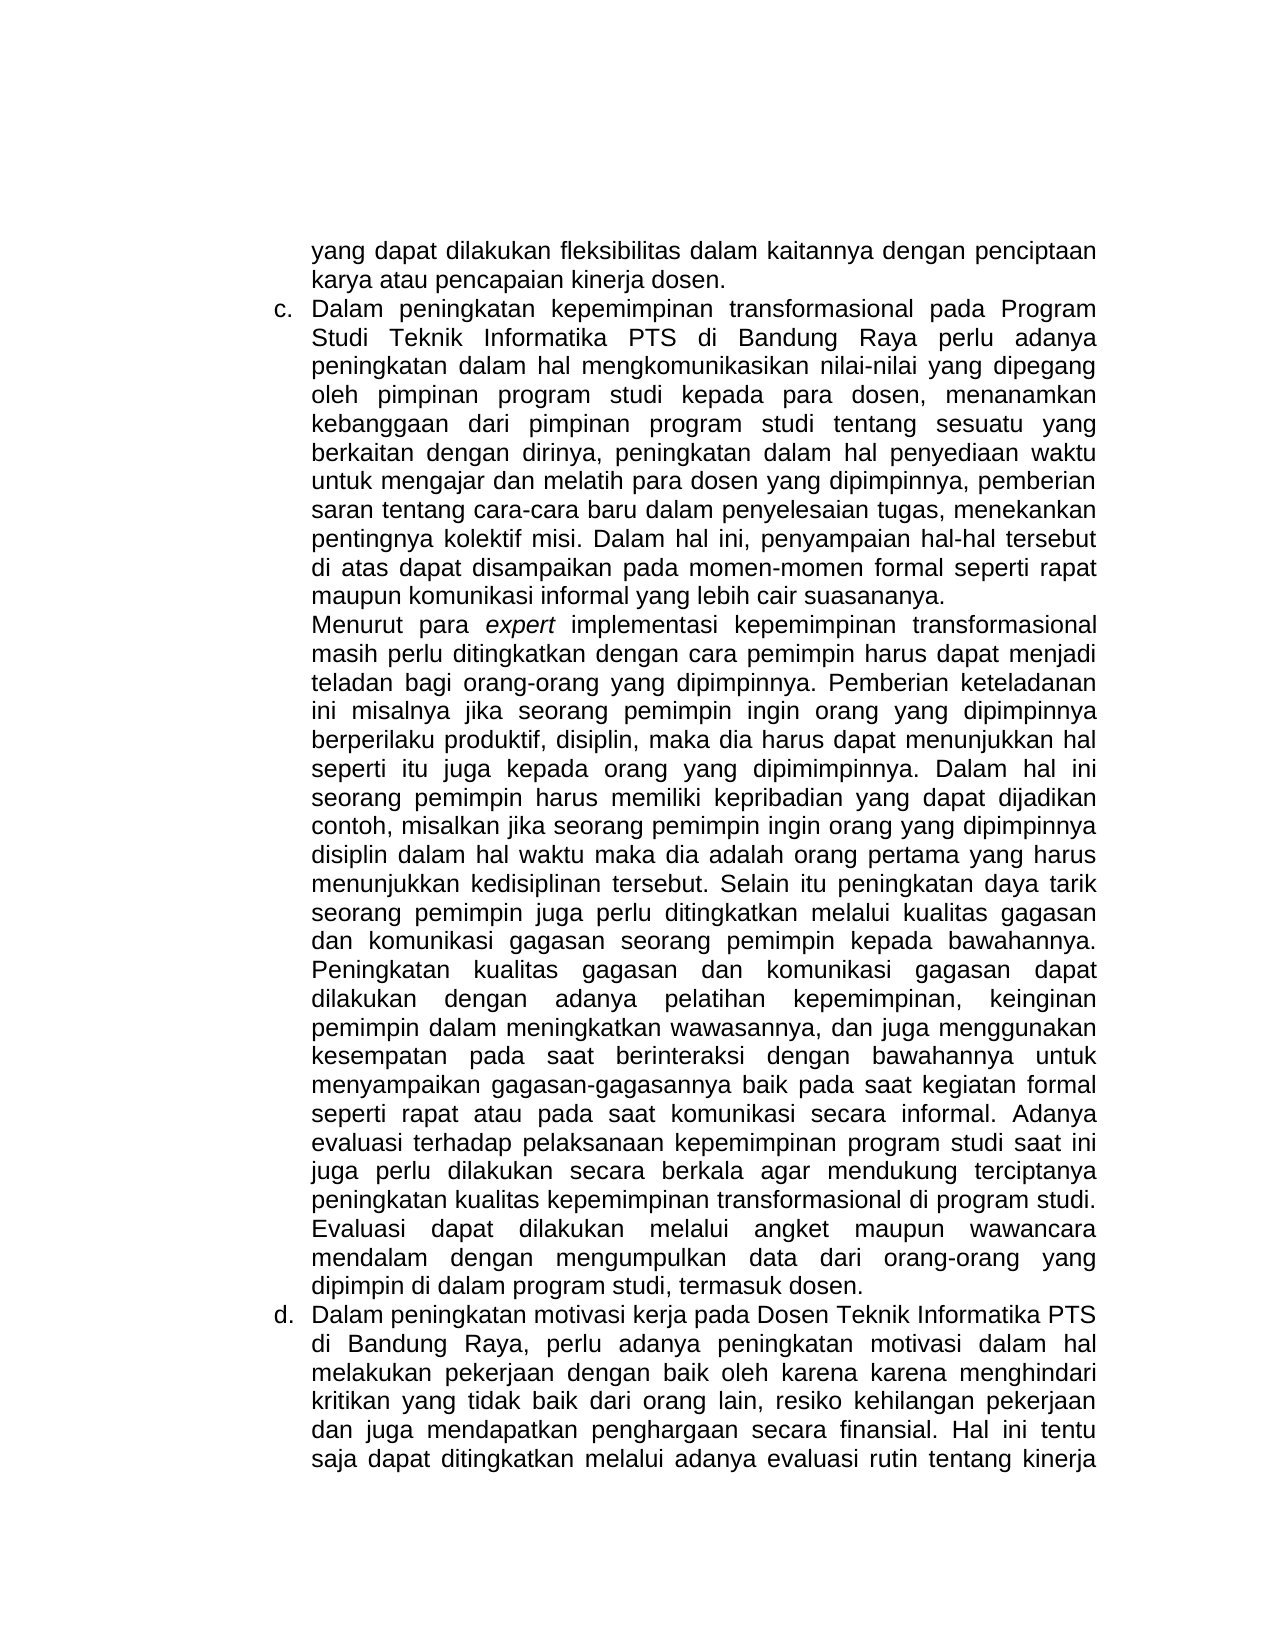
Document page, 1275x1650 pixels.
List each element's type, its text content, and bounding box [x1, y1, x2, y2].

list Menurut para expert implementasi kepemimpinan transformasional masih perlu ditingkatkan dengan cara pemimpin harus dapat menjadi teladan bagi orang-orang yang dipimpinnya. Pemberian keteladanan ini misalnya jika seorang pemimpin ingin orang yang dipimpinnya berperilaku produktif, disiplin, maka dia harus dapat menunjukkan hal seperti itu juga kepada orang yang dipimimpinnya. Dalam hal ini seorang pemimpin harus memiliki kepribadian yang dapat dijadikan contoh, misalkan jika seorang pemimpin ingin orang yang dipimpinnya disiplin dalam hal waktu maka dia adalah orang pertama yang harus menunjukkan kedisiplinan tersebut. Selain itu peningkatan daya tarik seorang pemimpin juga perlu ditingkatkan melalui kualitas gagasan dan komunikasi gagasan seorang pemimpin kepada bawahannya. Peningkatan kualitas gagasan dan komunikasi gagasan dapat dilakukan dengan adanya pelatihan kepemimpinan, keinginan pemimpin dalam meningkatkan wawasannya, dan juga menggunakan kesempatan pada saat berinteraksi dengan bawahannya untuk menyampaikan gagasan-gagasannya baik pada saat kegiatan formal seperti rapat atau pada saat komunikasi secara informal. Adanya evaluasi terhadap pelaksanaan kepemimpinan program studi saat ini juga perlu dilakukan secara berkala agar mendukung terciptanya peningkatan kualitas kepemimpinan transformasional di program studi. Evaluasi dapat dilakukan melalui angket maupun wawancara mendalam dengan mengumpulkan data dari orang-orang yang dipimpin di dalam program studi, termasuk dosen. [311, 610, 1098, 1300]
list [311, 236, 1098, 294]
list Dalam peningkatan kepemimpinan transformasional pada Program Studi Teknik Informatika PTS di Bandung Raya perlu adanya peningkatan dalam hal mengkomunikasikan nilai-nilai yang dipegang oleh pimpinan program studi kepada para dosen, menanamkan kebanggaan dari pimpinan program studi tentang sesuatu yang berkaitan dengan dirinya, peningkatan dalam hal penyediaan waktu untuk mengajar dan melatih para dosen yang dipimpinnya, pemberian saran tentang cara-cara baru dalam penyelesaian tugas, menekankan pentingnya kolektif misi. Dalam hal ini, penyampaian hal-hal tersebut di atas dapat disampaikan pada momen-momen formal seperti rapat maupun komunikasi informal yang lebih cair suasananya. [274, 294, 1098, 610]
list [274, 1300, 1098, 1472]
